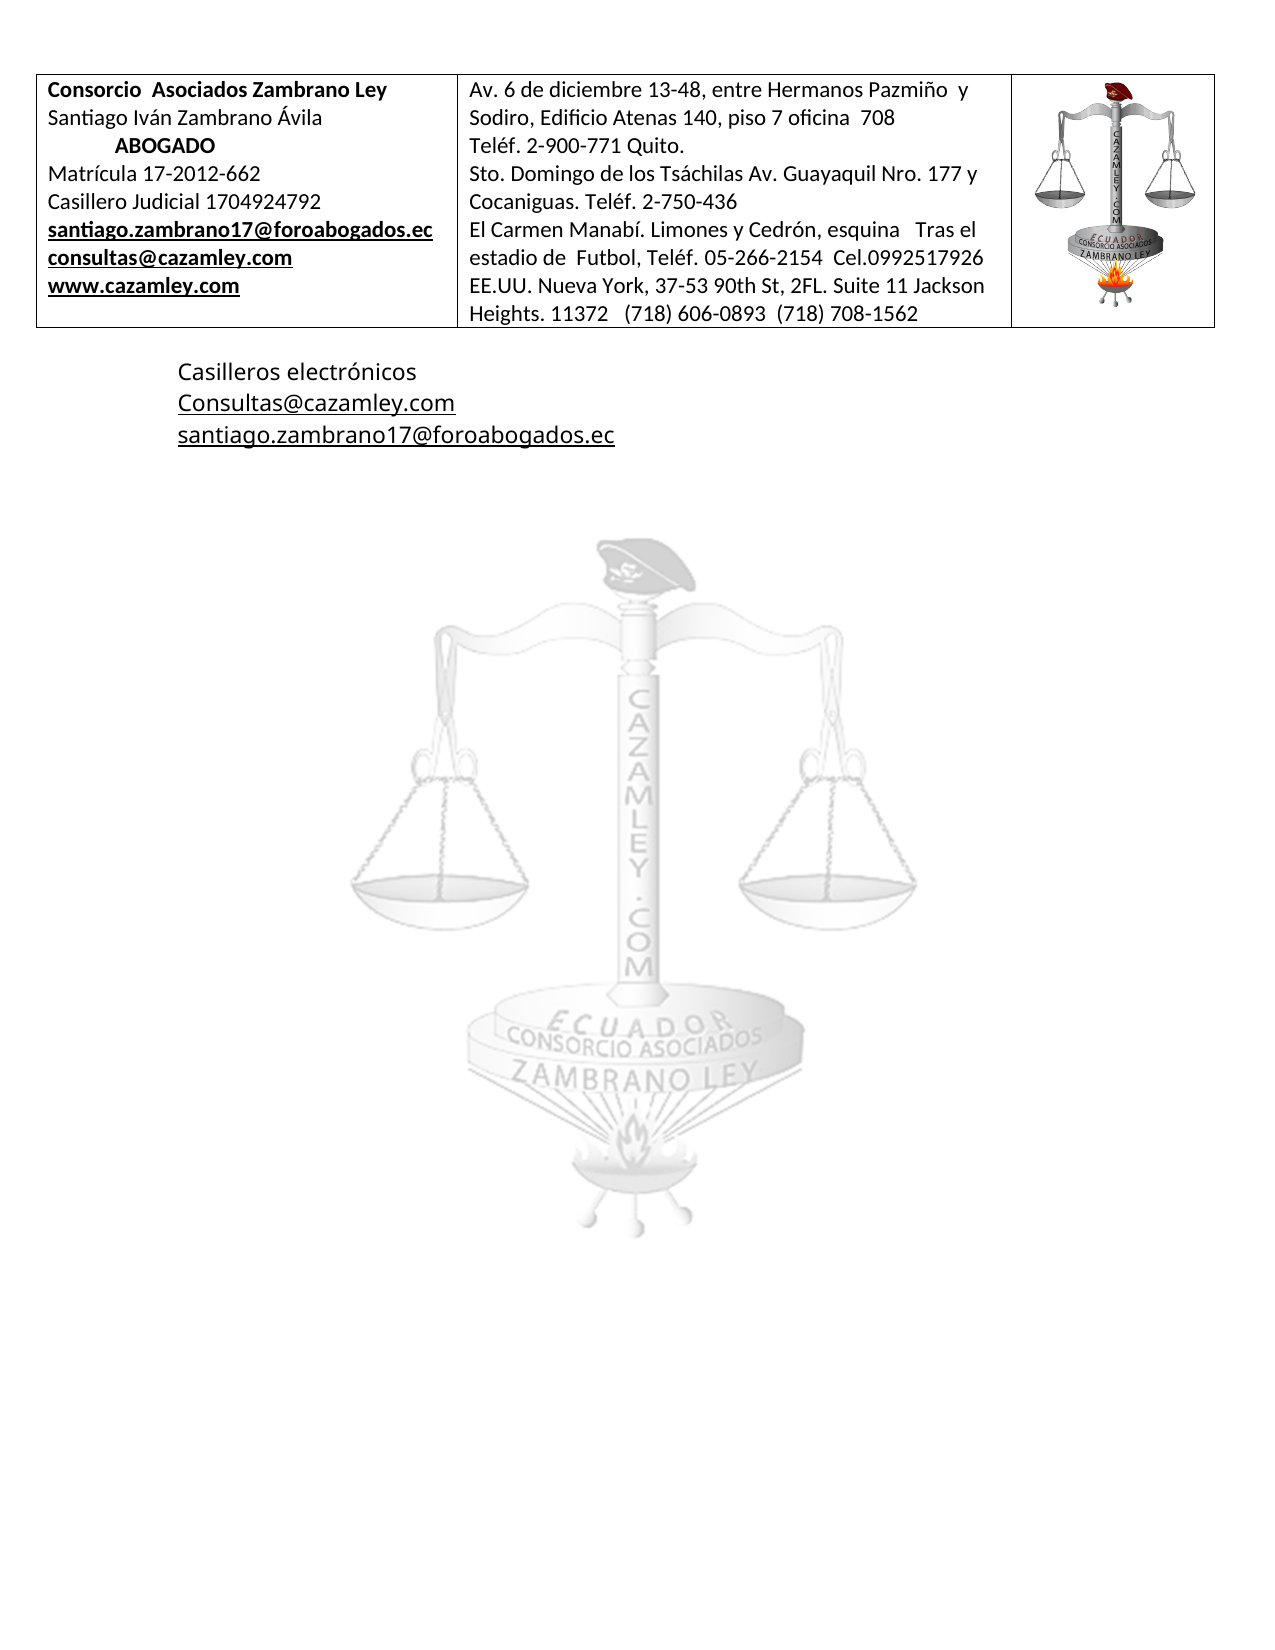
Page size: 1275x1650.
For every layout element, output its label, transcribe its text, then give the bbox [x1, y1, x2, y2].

picture [1022, 74, 1211, 314]
picture [307, 512, 972, 1260]
text Consultas@cazamley.com [177, 387, 1098, 418]
text santiago.zambrano17@foroabogados.ec [177, 418, 1098, 450]
text Casilleros electrónicos [177, 356, 1098, 387]
